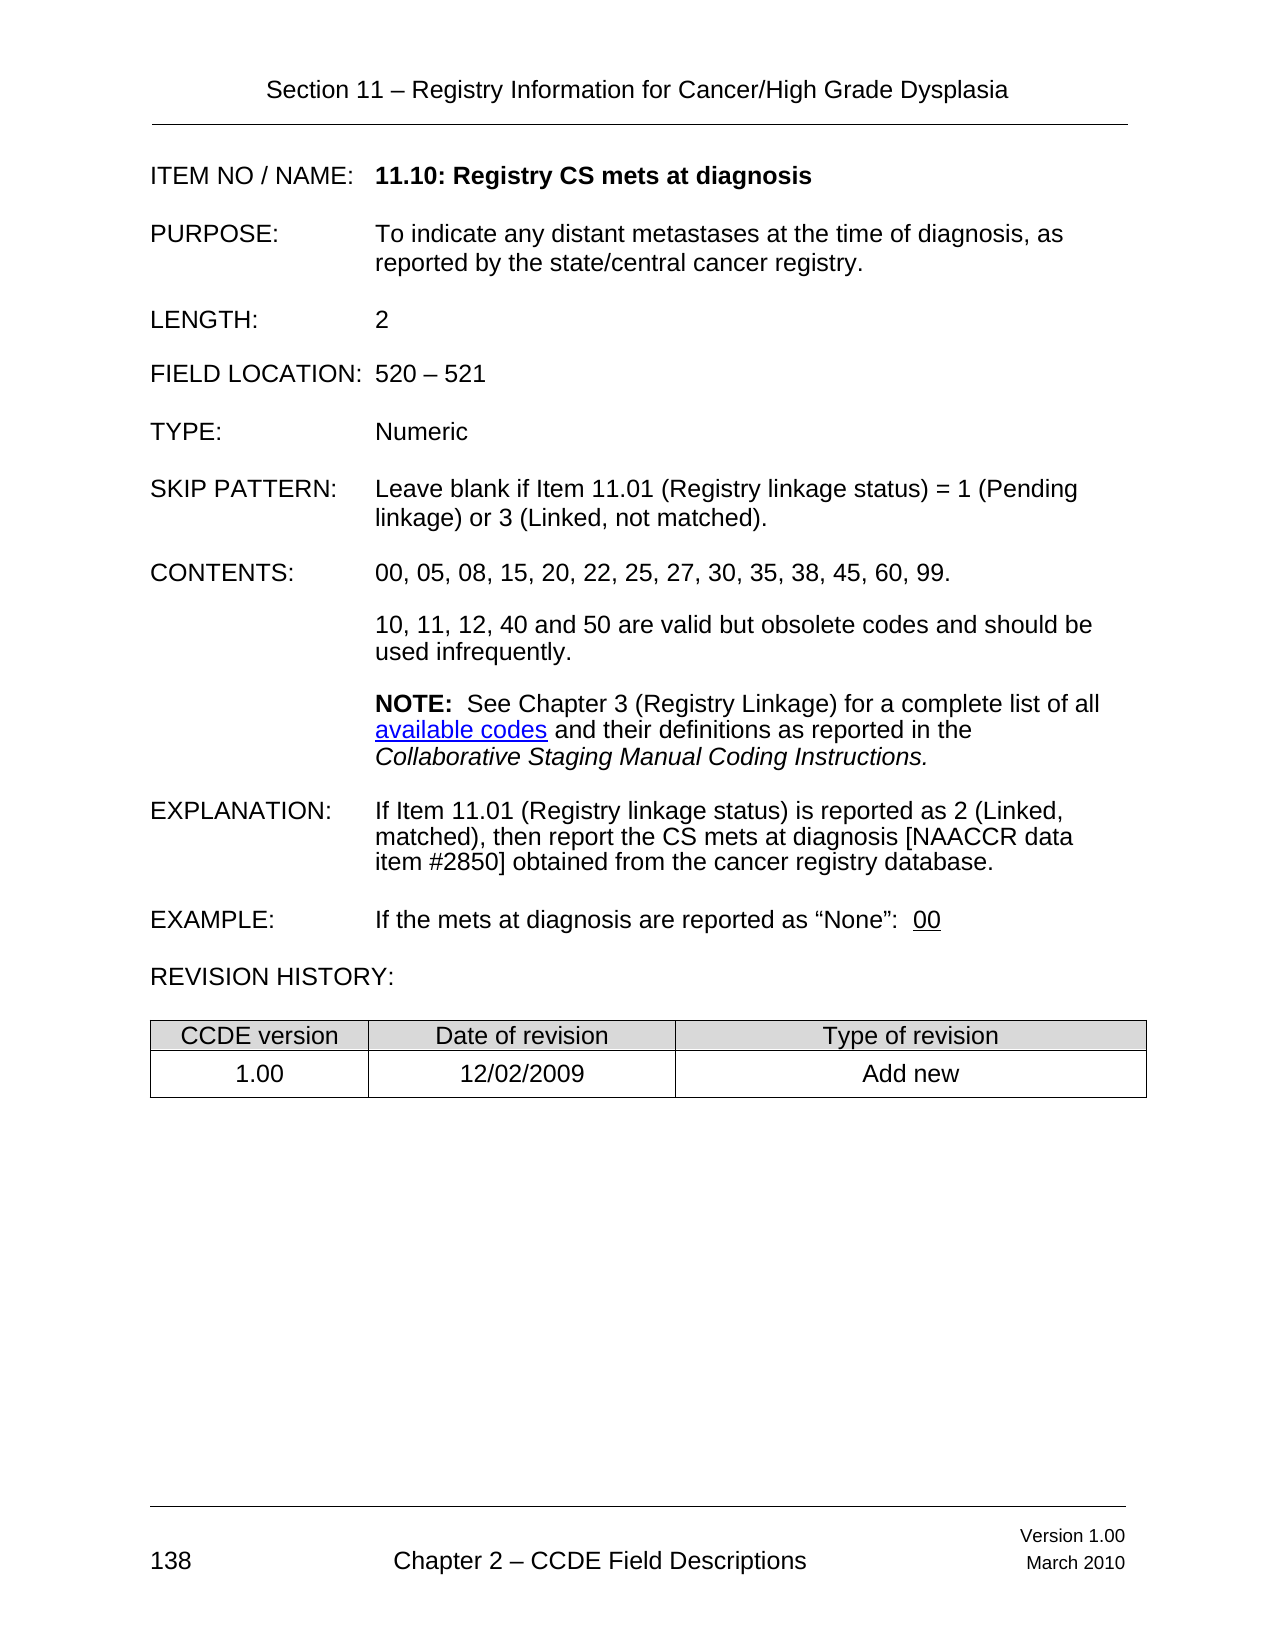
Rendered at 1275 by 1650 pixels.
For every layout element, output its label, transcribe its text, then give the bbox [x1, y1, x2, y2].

text FIELD LOCATION: 520 – 521 [150, 362, 1125, 388]
text ITEM NO / NAME: 11.10: Registry CS mets at diagnosis [150, 161, 1125, 190]
table_header Type of revision [676, 1021, 1146, 1049]
text PURPOSE: To indicate any distant metastases at the time of diagnosis, as reported by the state/central cancer registry. [150, 219, 1125, 276]
text EXPLANATION: If Item 11.01 (Registry linkage status) is reported as 2 (Linked, matched), then report the CS mets at diagnosis [NAACCR data item #2850] obtained from the cancer registry database. [150, 799, 1125, 876]
text LENGTH: 2 [150, 305, 1125, 334]
table_header CCDE version [151, 1021, 368, 1049]
table_cell 1.00 [151, 1051, 368, 1097]
text CONTENTS: 00, 05, 08, 15, 20, 22, 25, 27, 30, 35, 38, 45, 60, 99. 10, 11, 12, 40 and 50 are valid but obsolete codes and should be used infrequently. NOTE: See Chapter 3 (Registry Linkage) for a complete list of all available codes and their definitions as reported in the Collaborative Staging Manual Coding Instructions. [150, 561, 1125, 770]
text REVISION HISTORY: [150, 962, 1125, 991]
table_cell 12/02/2009 [369, 1051, 675, 1097]
table_cell Add new [676, 1051, 1146, 1097]
text EXAMPLE: If the mets at diagnosis are reported as “None”: 00 [150, 905, 1125, 933]
table_header Date of revision [369, 1021, 675, 1049]
text TYPE: Numeric [150, 417, 1125, 446]
text SKIP PATTERN: Leave blank if Item 11.01 (Registry linkage status) = 1 (Pending linkage) or 3 (Linked, not matched). [150, 474, 1125, 532]
